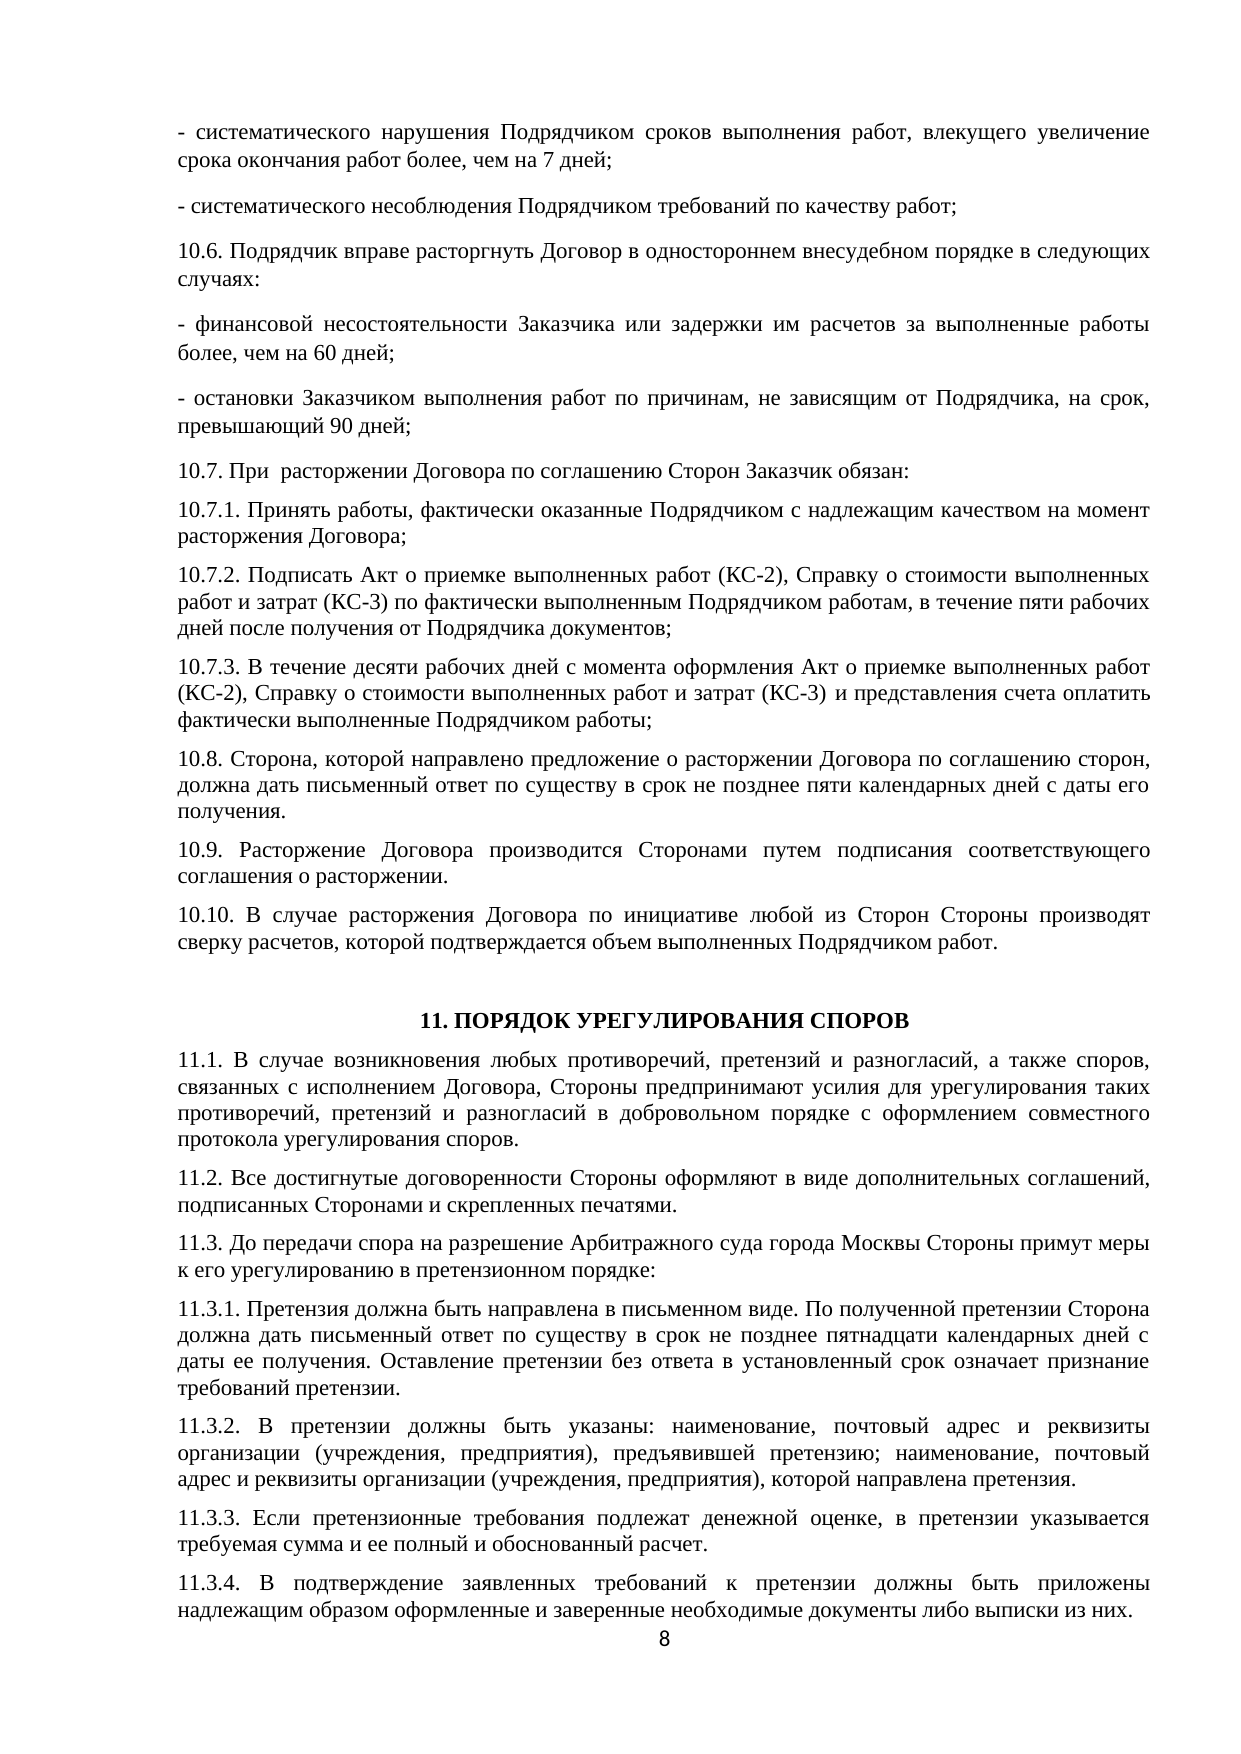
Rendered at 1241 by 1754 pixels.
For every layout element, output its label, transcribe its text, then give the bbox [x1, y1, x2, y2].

text 10.9. Расторжение Договора производится Сторонами путем подписания соответствующего соглашения о расторжении. [177, 836, 1152, 889]
text 11.3.4. В подтверждение заявленных требований к претензии должны быть приложены надлежащим образом оформленные и заверенные необходимые документы либо выписки из них. [177, 1569, 1152, 1622]
text 10.7.3. В течение десяти рабочих дней с момента оформления Акт о приемке выполненных работ (КС-2), Справку о стоимости выполненных работ и затрат (КС-3) и представления счета оплатить фактически выполненные Подрядчиком работы; [177, 653, 1152, 732]
text 11.2. Все достигнутые договоренности Стороны оформляют в виде дополнительных соглашений, подписанных Сторонами и скрепленных печатями. [177, 1164, 1152, 1217]
text 11.3. До передачи спора на разрешение Арбитражного суда города Москвы Стороны примут меры к его урегулированию в претензионном порядке: [177, 1229, 1152, 1282]
text 10.7.2. Подписать Акт о приемке выполненных работ (КС-2), Справку о стоимости выполненных работ и затрат (КС-3) по фактически выполненным Подрядчиком работам, в течение пяти рабочих дней после получения от Подрядчика документов; [177, 561, 1152, 641]
text 10.6. Подрядчик вправе расторгнуть Договор в одностороннем внесудебном порядке в следующих случаях: [177, 237, 1152, 292]
text 10.7. При расторжении Договора по соглашению Сторон Заказчик обязан: [177, 457, 1152, 484]
text 10.10. В случае расторжения Договора по инициативе любой из Сторон Стороны производят сверку расчетов, которой подтверждается объем выполненных Подрядчиком работ. [177, 901, 1152, 954]
text 11.1. В случае возникновения любых противоречий, претензий и разногласий, а также споров, связанных с исполнением Договора, Стороны предпринимают усилия для урегулирования таких противоречий, претензий и разногласий в добровольном порядке с оформлением совместного протокола урегулирования споров. [177, 1046, 1152, 1152]
text 10.7.1. Принять работы, фактически оказанные Подрядчиком с надлежащим качеством на момент расторжения Договора; [177, 496, 1152, 549]
text 11.3.1. Претензия должна быть направлена в письменном виде. По полученной претензии Сторона должна дать письменный ответ по существу в срок не позднее пятнадцати календарных дней с даты ее получения. Оставление претензии без ответа в установленный срок означает признание требований претензии. [177, 1295, 1152, 1400]
text - остановки Заказчиком выполнения работ по причинам, не зависящим от Подрядчика, на срок, превышающий 90 дней; [177, 384, 1152, 439]
text - финансовой несостоятельности Заказчика или задержки им расчетов за выполненные работы более, чем на 60 дней; [177, 310, 1152, 365]
text - систематического несоблюдения Подрядчиком требований по качеству работ; [177, 192, 1152, 218]
text - систематического нарушения Подрядчиком сроков выполнения работ, влекущего увеличение срока окончания работ более, чем на 7 дней; [177, 118, 1152, 173]
text 11.3.2. В претензии должны быть указаны: наименование, почтовый адрес и реквизиты организации (учреждения, предприятия), предъявившей претензию; наименование, почтовый адрес и реквизиты организации (учреждения, предприятия), которой направлена претензия. [177, 1413, 1152, 1492]
text 10.8. Сторона, которой направлено предложение о расторжении Договора по соглашению сторон, должна дать письменный ответ по существу в срок не позднее пяти календарных дней с даты его получения. [177, 744, 1152, 824]
text 11.3.3. Если претензионные требования подлежат денежной оценке, в претензии указывается требуемая сумма и ее полный и обоснованный расчет. [177, 1504, 1152, 1557]
text 11. ПОРЯДОК УРЕГУЛИРОВАНИЯ СПОРОВ [177, 1007, 1152, 1034]
